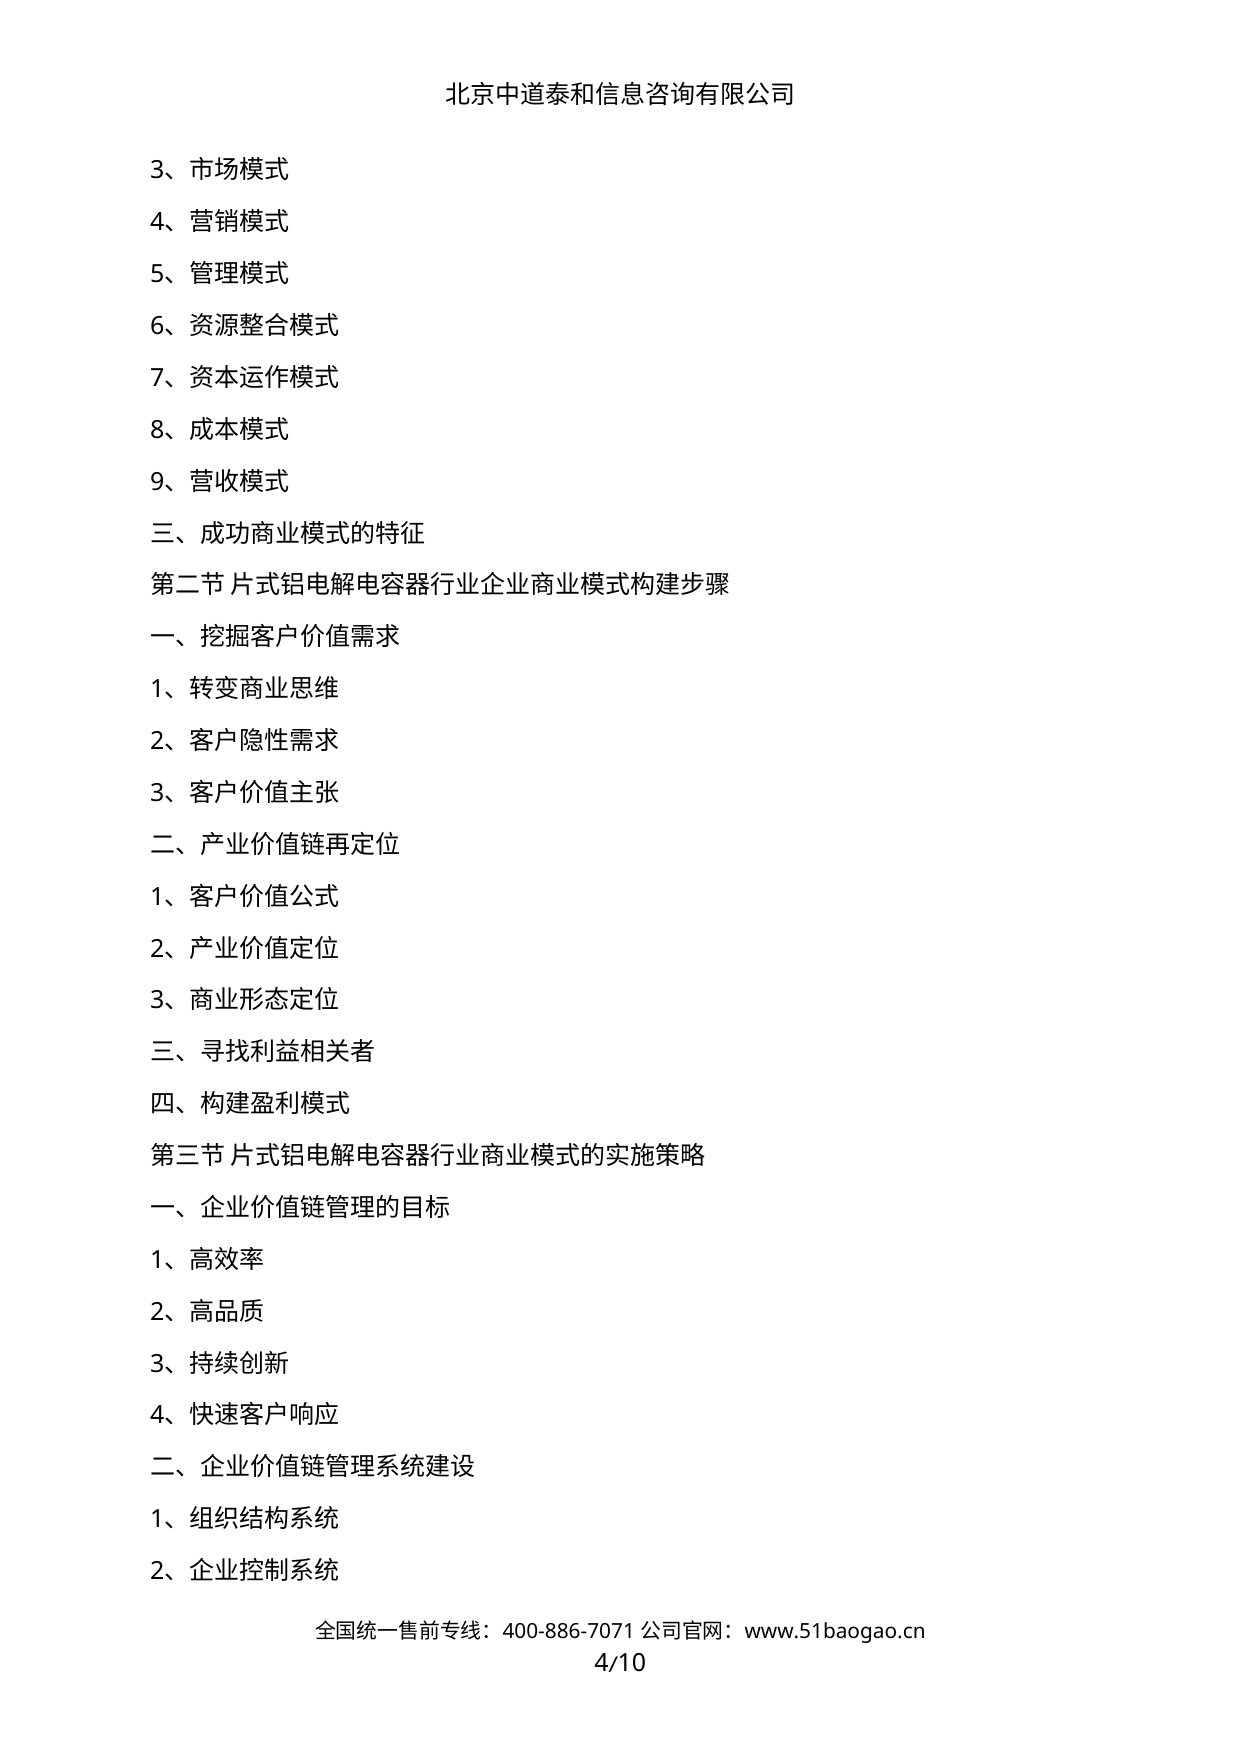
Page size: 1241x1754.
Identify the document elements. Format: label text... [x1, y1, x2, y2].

text 1、客户价值公式 [150, 876, 1090, 912]
text 2、产业价值定位 [150, 928, 1090, 964]
text 9、营收模式 [150, 461, 1090, 497]
text 3、市场模式 [150, 150, 1090, 186]
text 7、资本运作模式 [150, 357, 1090, 394]
text 5、管理模式 [150, 254, 1090, 290]
text 1、转变商业思维 [150, 669, 1090, 705]
text 2、客户隐性需求 [150, 721, 1090, 757]
text 三、寻找利益相关者 [150, 1032, 1090, 1068]
text 二、产业价值链再定位 [150, 824, 1090, 861]
text 第三节 片式铝电解电容器行业商业模式的实施策略 [150, 1136, 1090, 1172]
text 3、商业形态定位 [150, 980, 1090, 1016]
text 四、构建盈利模式 [150, 1084, 1090, 1120]
text 4、营销模式 [150, 202, 1090, 238]
text 3、客户价值主张 [150, 772, 1090, 809]
text 1、高效率 [150, 1239, 1090, 1276]
text 2、高品质 [150, 1291, 1090, 1327]
text 2、企业控制系统 [150, 1551, 1090, 1587]
text 二、企业价值链管理系统建设 [150, 1447, 1090, 1483]
text 6、资源整合模式 [150, 306, 1090, 342]
text 4、快速客户响应 [150, 1395, 1090, 1431]
text 8、成本模式 [150, 409, 1090, 446]
text 一、企业价值链管理的目标 [150, 1187, 1090, 1224]
text 一、挖掘客户价值需求 [150, 617, 1090, 653]
text 3、持续创新 [150, 1343, 1090, 1379]
text 第二节 片式铝电解电容器行业企业商业模式构建步骤 [150, 565, 1090, 601]
text 三、成功商业模式的特征 [150, 513, 1090, 549]
text 1、组织结构系统 [150, 1499, 1090, 1535]
